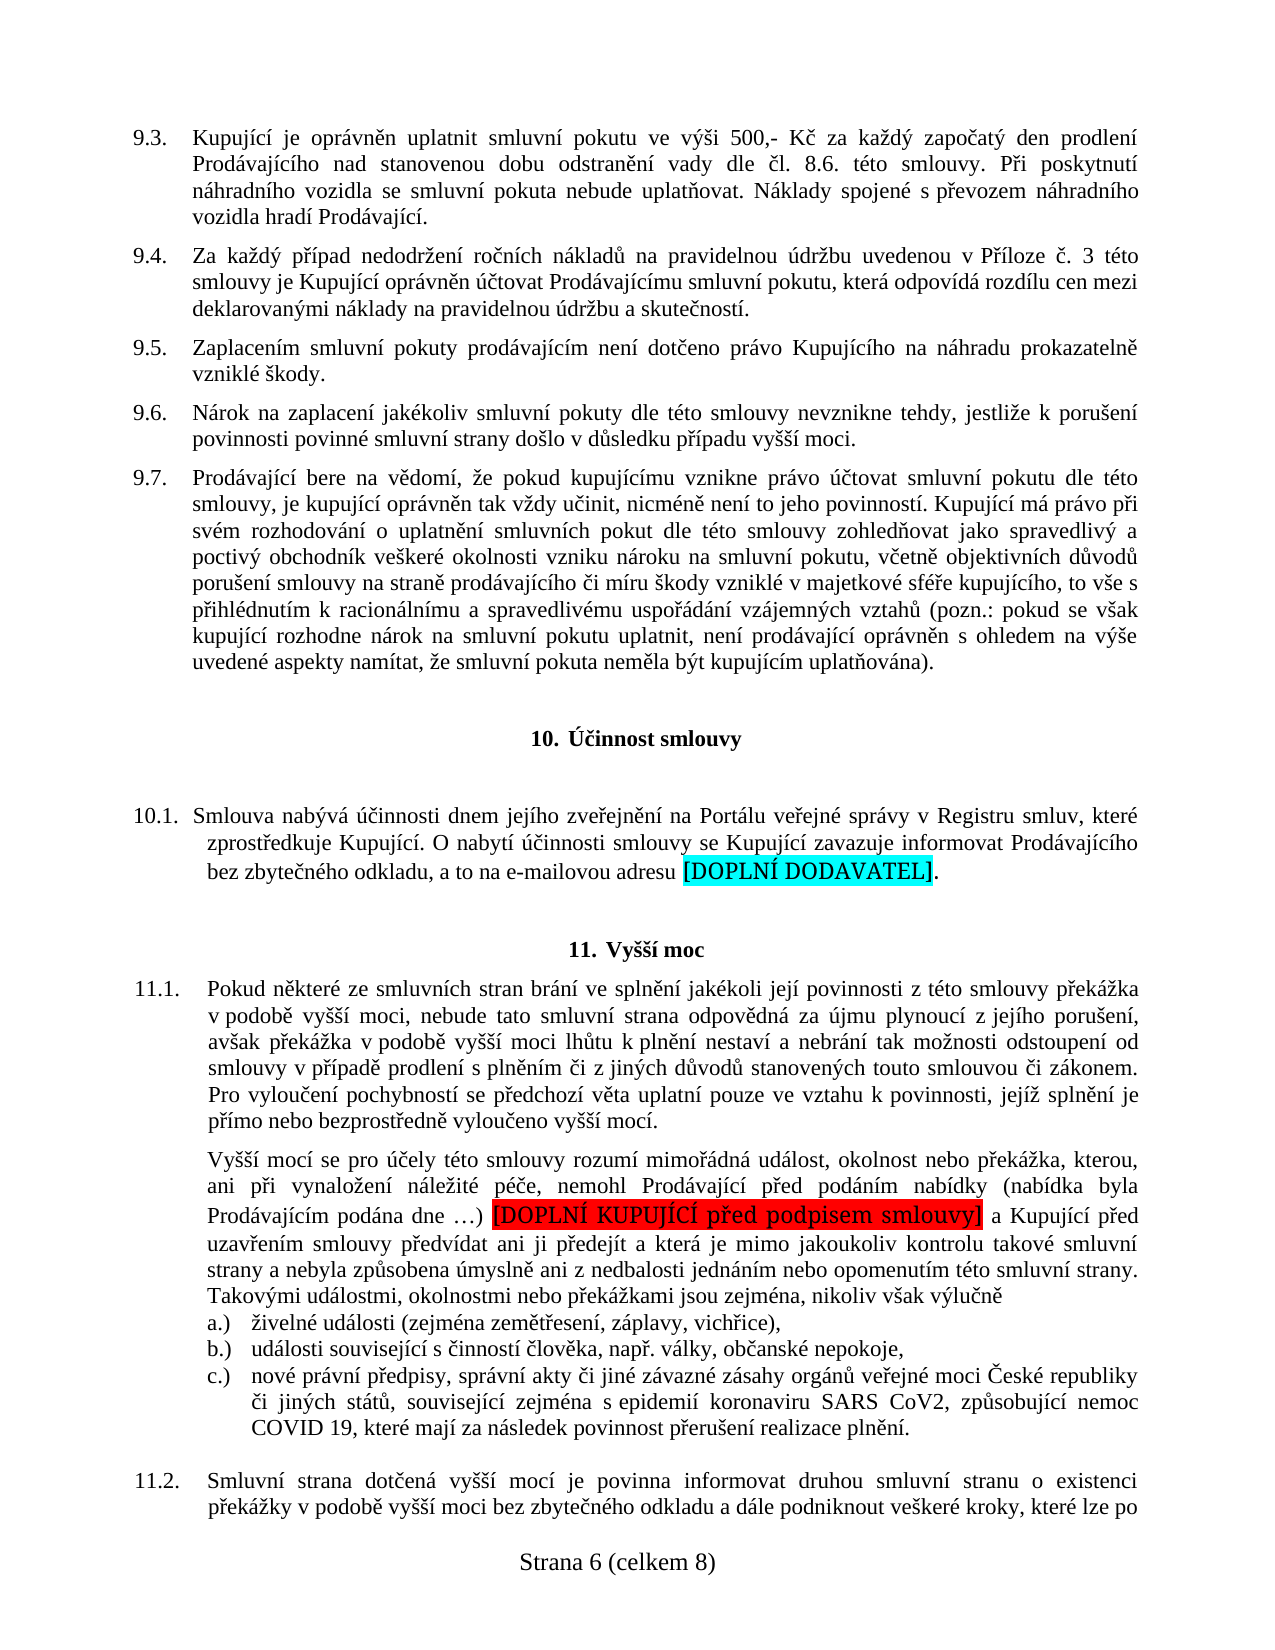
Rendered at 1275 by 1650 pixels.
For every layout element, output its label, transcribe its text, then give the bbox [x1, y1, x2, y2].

text Vyšší moc [133, 936, 1139, 963]
text Účinnost smlouvy [133, 725, 1139, 751]
text Zaplacením smluvní pokuty prodávajícím není dotčeno právo Kupujícího na náhradu prokazatelně vzniklé škody. [133, 333, 1139, 386]
list Pokud některé ze smluvních stran brání ve splnění jakékoli její povinnosti z této smlouvy překážka v podobě vyšší moci, nebude tato smluvní strana odpovědná za újmu plynoucí z jejího porušení, avšak překážka v podobě vyšší moci lhůtu k plnění nestaví a nebrání tak možnosti odstoupení od smlouvy v případě prodlení s plněním či z jiných důvodů stanovených touto smlouvou či zákonem. Pro vyloučení pochybností se předchozí věta uplatní pouze ve vztahu k povinnosti, jejíž splnění je přímo nebo bezprostředně vyloučeno vyšší mocí. [134, 975, 1139, 1133]
text Za každý případ nedodržení ročních nákladů na pravidelnou údržbu uvedenou v Příloze č. 3 této smlouvy je Kupující oprávněn účtovat Prodávajícímu smluvní pokutu, která odpovídá rozdílu cen mezi deklarovanými náklady na pravidelnou údržbu a skutečností. [133, 242, 1139, 321]
list události související s činností člověka, např. války, občanské nepokoje, [207, 1335, 1139, 1362]
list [134, 1467, 1139, 1520]
text Prodávající bere na vědomí, že pokud kupujícímu vznikne právo účtovat smluvní pokutu dle této smlouvy, je kupující oprávněn tak vždy učinit, nicméně není to jeho povinností. Kupující má právo při svém rozhodování o uplatnění smluvních pokut dle této smlouvy zohledňovat jako spravedlivý a poctivý obchodník veškeré okolnosti vzniku nároku na smluvní pokutu, včetně objektivních důvodů porušení smlouvy na straně prodávajícího či míru škody vzniklé v majetkové sféře kupujícího, to vše s přihlédnutím k racionálnímu a spravedlivému uspořádání vzájemných vztahů (pozn.: pokud se však kupující rozhodne nárok na smluvní pokutu uplatnit, není prodávající oprávněn s ohledem na výše uvedené aspekty namítat, že smluvní pokuta neměla být kupujícím uplatňována). [133, 464, 1139, 675]
list živelné události (zejména zemětřesení, záplavy, vichřice), [207, 1309, 1139, 1335]
text Nárok na zaplacení jakékoliv smluvní pokuty dle této smlouvy nevznikne tehdy, jestliže k porušení povinnosti povinné smluvní strany došlo v důsledku případu vyšší moci. [133, 399, 1139, 451]
list nové právní předpisy, správní akty či jiné závazné zásahy orgánů veřejné moci České republiky či jiných států, související zejména s epidemií koronaviru SARS CoV2, způsobující nemoc COVID 19, které mají za následek povinnost přerušení realizace plnění. [207, 1362, 1139, 1441]
text Kupující je oprávněn uplatnit smluvní pokutu ve výši 500,- Kč za každý započatý den prodlení Prodávajícího nad stanovenou dobu odstranění vady dle čl. 8.6. této smlouvy. Při poskytnutí náhradního vozidla se smluvní pokuta nebude uplatňovat. Náklady spojené s převozem náhradního vozidla hradí Prodávající. [133, 124, 1139, 229]
list Vyšší mocí se pro účely této smlouvy rozumí mimořádná událost, okolnost nebo překážka, kterou, ani při vynaložení náležité péče, nemohl Prodávající před podáním nabídky (nabídka byla Prodávajícím podána dne …) [DOPLNÍ KUPUJÍCÍ před podpisem smlouvy] a Kupující před uzavřením smlouvy předvídat ani ji předejít a která je mimo jakoukoliv kontrolu takové smluvní strany a nebyla způsobena úmyslně ani z nedbalosti jednáním nebo opomenutím této smluvní strany. Takovými událostmi, okolnostmi nebo překážkami jsou zejména, nikoliv však výlučně [207, 1146, 1139, 1309]
text Smlouva nabývá účinnosti dnem jejího zveřejnění na Portálu veřejné správy v Registru smluv, které zprostředkuje Kupující. O nabytí účinnosti smlouvy se Kupující zavazuje informovat Prodávajícího bez zbytečného odkladu, a to na e-mailovou adresu [DOPLNÍ DODAVATEL]. [133, 802, 1139, 886]
